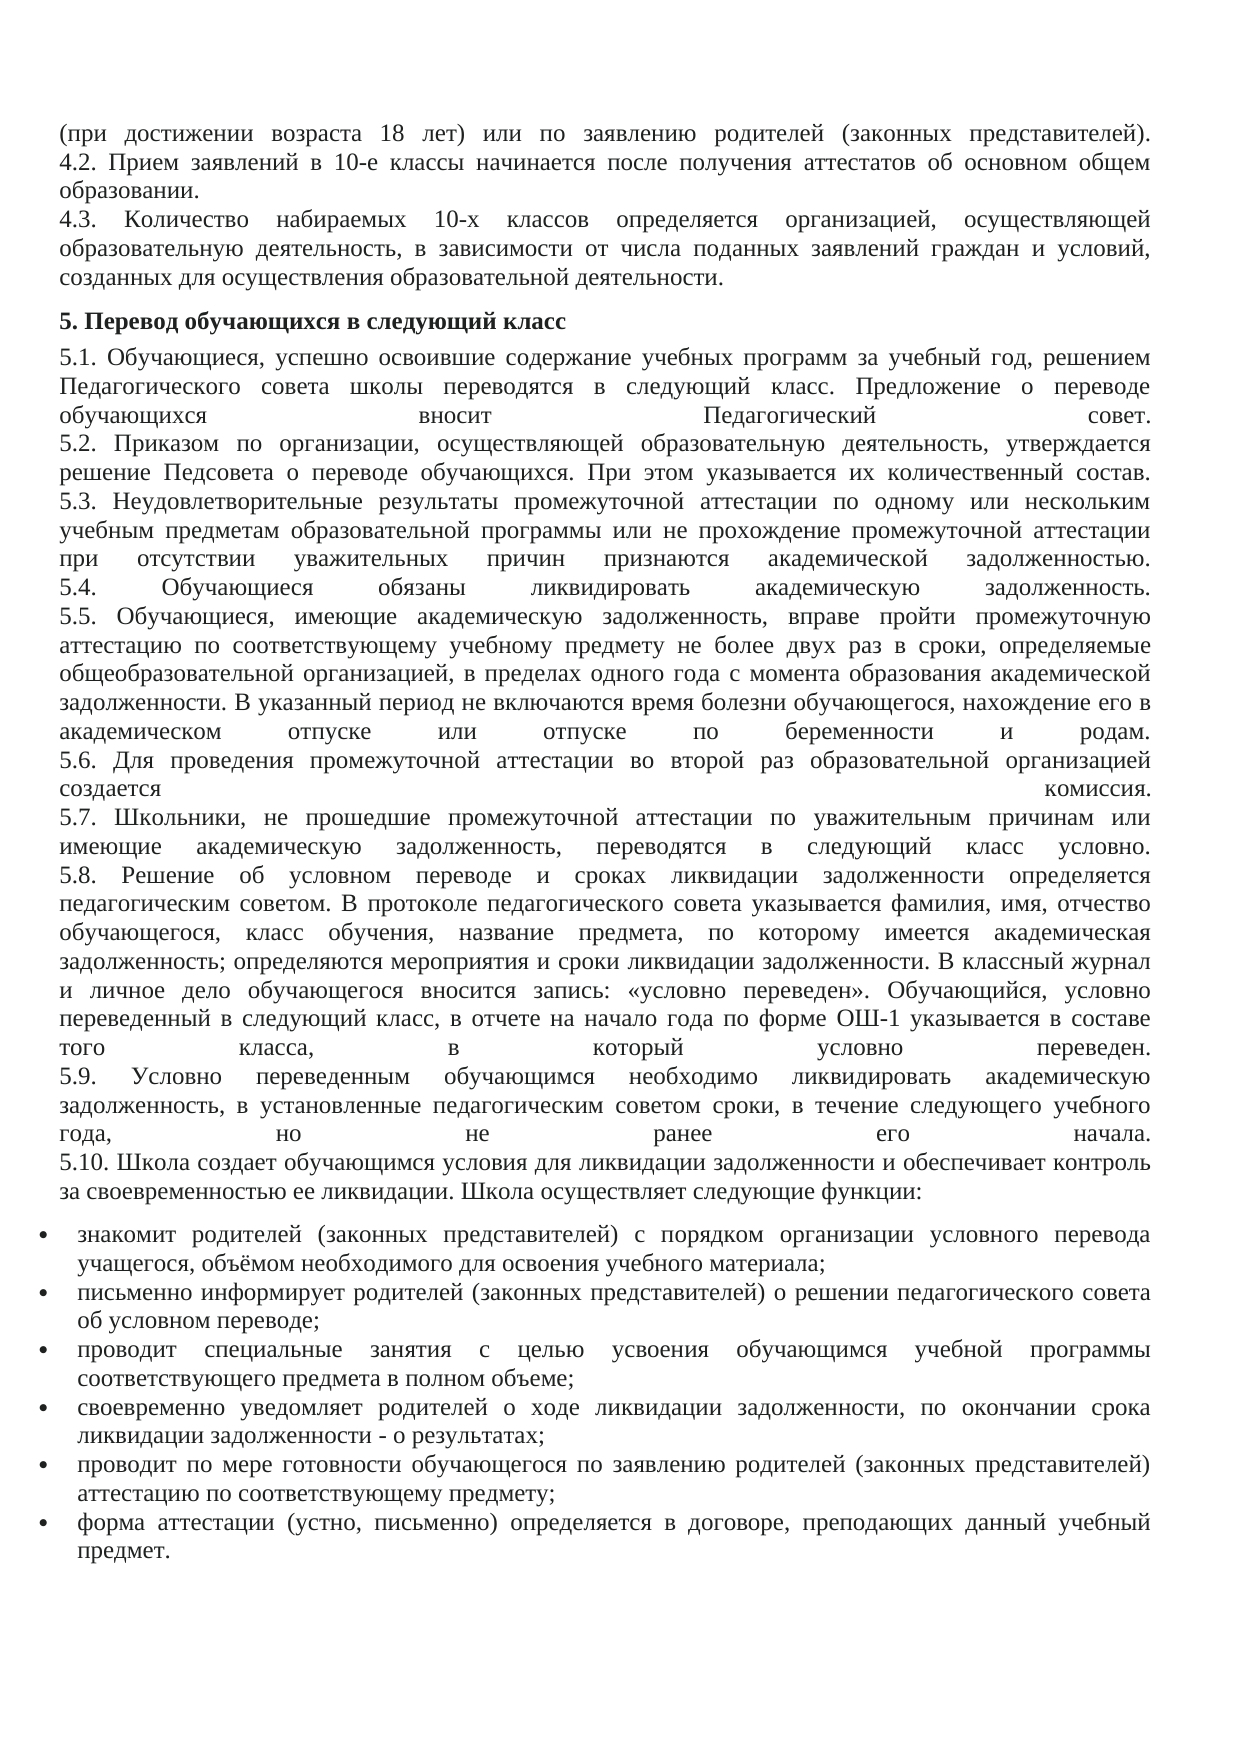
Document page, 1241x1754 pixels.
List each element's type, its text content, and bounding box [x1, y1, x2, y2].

list проводит по мере готовности обучающегося по заявлению родителей (законных представителей) аттестацию по соответствующему предмету; [39, 1449, 1152, 1507]
text 5.1. Обучающиеся, успешно освоившие содержание учебных программ за учебный год, решением Педагогического совета школы переводятся в следующий класс. Предложение о переводе обучающихся вносит Педагогический совет. 5.2. Приказом по организации, осуществляющей образовательную деятельность, утверждается решение Педсовета о переводе обучающихся. При этом указывается их количественный состав. 5.3. Неудовлетворительные результаты промежуточной аттестации по одному или нескольким учебным предметам образовательной программы или не прохождение промежуточной аттестации при отсутствии уважительных причин признаются академической задолженностью. 5.4. Обучающиеся обязаны ликвидировать академическую задолженность. 5.5. Обучающиеся, имеющие академическую задолженность, вправе пройти промежуточную аттестацию по соответствующему учебному предмету не более двух раз в сроки, определяемые общеобразовательной организацией, в пределах одного года с момента образования академической задолженности. В указанный период не включаются время болезни обучающегося, нахождение его в академическом отпуске или отпуске по беременности и родам. 5.6. Для проведения промежуточной аттестации во второй раз образовательной организацией создается комиссия. 5.7. Школьники, не прошедшие промежуточной аттестации по уважительным причинам или имеющие академическую задолженность, переводятся в следующий класс условно. 5.8. Решение об условном переводе и сроках ликвидации задолженности определяется педагогическим советом. В протоколе педагогического совета указывается фамилия, имя, отчество обучающегося, класс обучения, название предмета, по которому имеется академическая задолженность; определяются мероприятия и сроки ликвидации задолженности. В классный журнал и личное дело обучающегося вносится запись: «условно переведен». Обучающийся, условно переведенный в следующий класс, в отчете на начало года по форме ОШ-1 указывается в составе того класса, в который условно переведен. 5.9. Условно переведенным обучающимся необходимо ликвидировать академическую задолженность, в установленные педагогическим советом сроки, в течение следующего учебного года, но не ранее его начала. 5.10. Школа создает обучающимся условия для ликвидации задолженности и обеспечивает контроль за своевременностью ее ликвидации. Школа осуществляет следующие функции: [59, 342, 1152, 1205]
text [59, 118, 1152, 291]
list своевременно уведомляет родителей о ходе ликвидации задолженности, по окончании срока ликвидации задолженности - о результатах; [39, 1392, 1152, 1449]
list знакомит родителей (законных представителей) с порядком организации условного перевода учащегося, объёмом необходимого для освоения учебного материала; [39, 1219, 1152, 1277]
list форма аттестации (устно, письменно) определяется в договоре, преподающих данный учебный предмет. [39, 1507, 1152, 1564]
list письменно информирует родителей (законных представителей) о решении педагогического совета об условном переводе; [39, 1277, 1152, 1334]
list проводит специальные занятия с целью усвоения обучающимся учебной программы соответствующего предмета в полном объеме; [39, 1334, 1152, 1392]
text 5. Перевод обучающихся в следующий класс [59, 305, 1152, 335]
